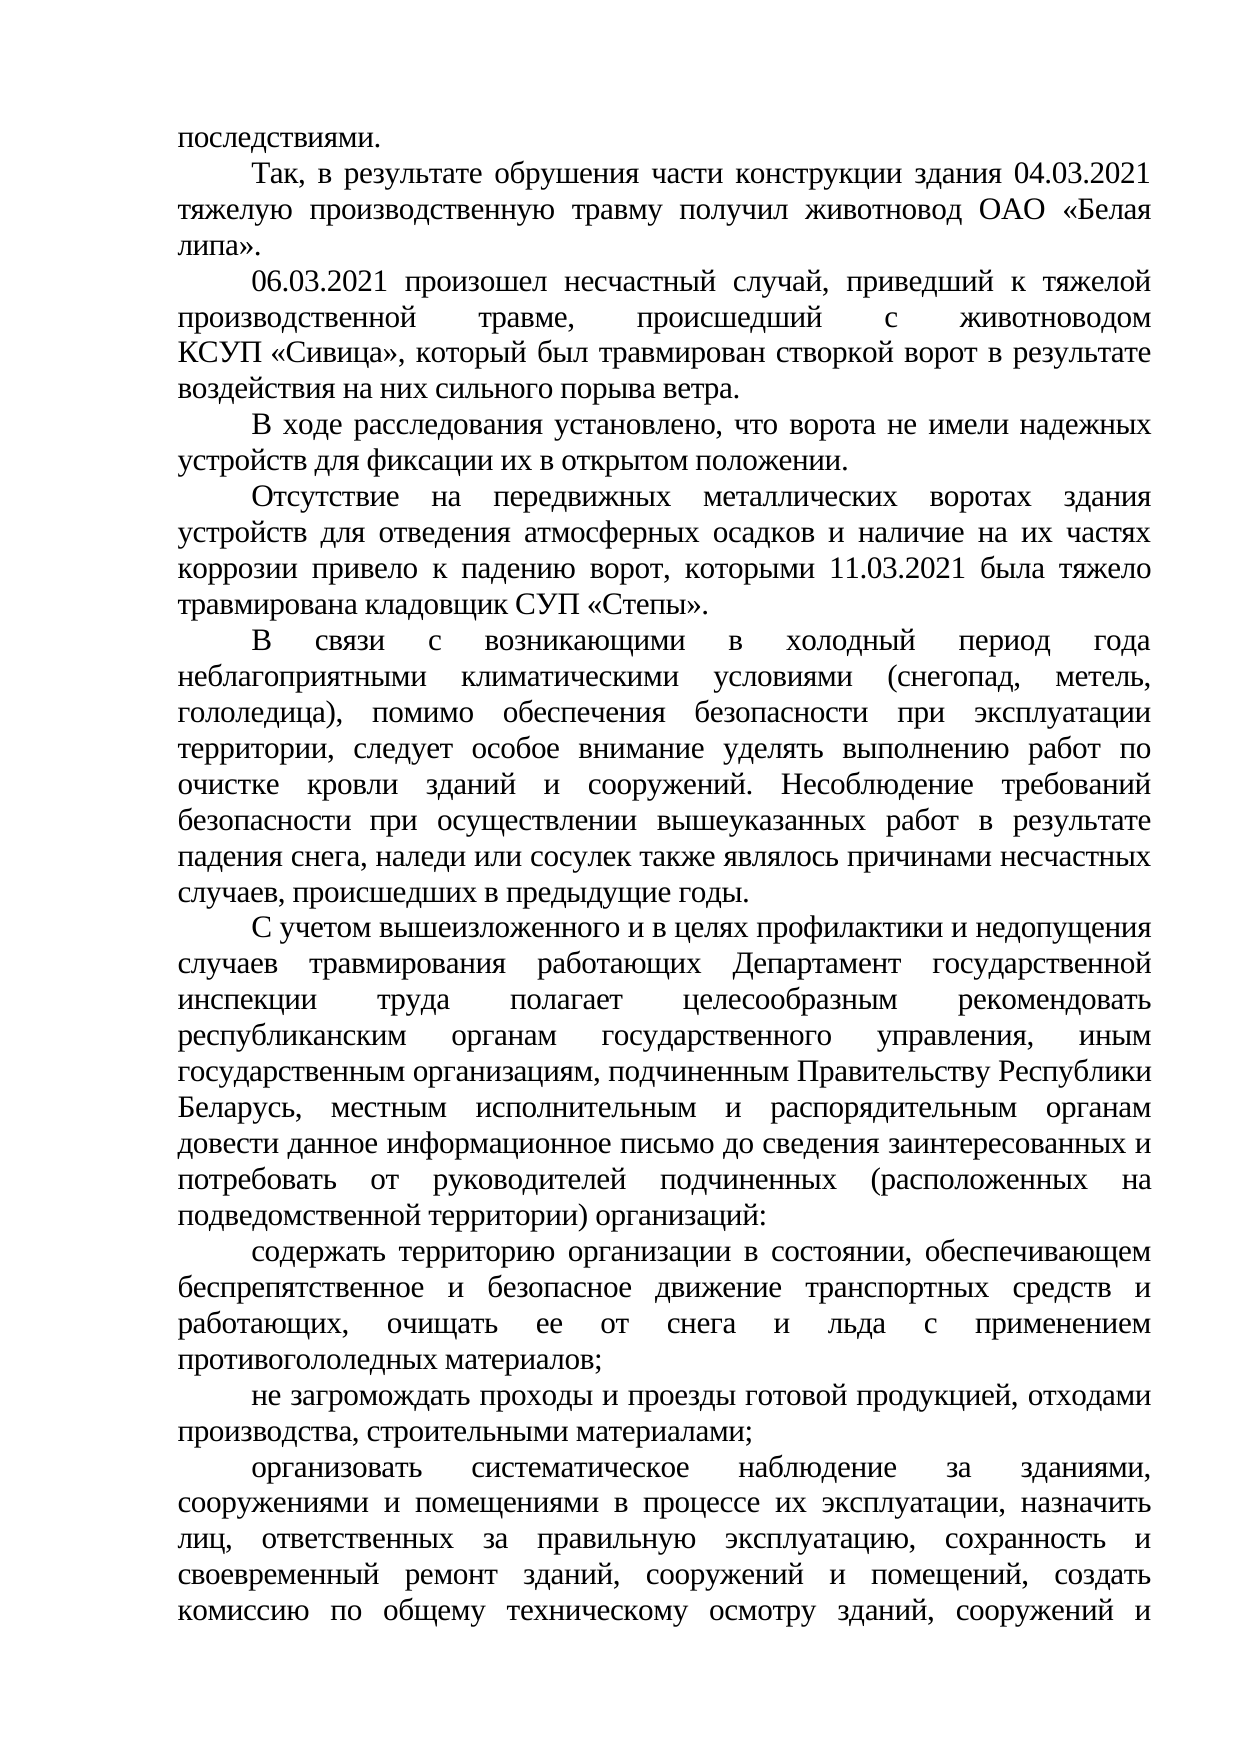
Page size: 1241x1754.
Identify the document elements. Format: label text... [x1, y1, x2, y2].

text Так, в результате обрушения части конструкции здания 04.03.2021 тяжелую производственную травму получил животновод ОАО «Белая липа». [177, 154, 1152, 262]
text Отсутствие на передвижных металлических воротах здания устройств для отведения атмосферных осадков и наличие на их частях коррозии привело к падению ворот, которыми 11.03.2021 была тяжело травмирована кладовщик СУП «Степы». [177, 477, 1152, 621]
text содержать территорию организации в состоянии, обеспечивающем беспрепятственное и безопасное движение транспортных средств и работающих, очищать ее от снега и льда с применением противогололедных материалов; [177, 1232, 1152, 1376]
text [177, 1448, 1152, 1627]
text В ходе расследования установлено, что ворота не имели надежных устройств для фиксации их в открытом положении. [177, 406, 1152, 477]
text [177, 118, 1152, 154]
text В связи с возникающими в холодный период года неблагоприятными климатическими условиями (снегопад, метель, гололедица), помимо обеспечения безопасности при эксплуатации территории, следует особое внимание уделять выполнению работ по очистке кровли зданий и сооружений. Несоблюдение требований безопасности при осуществлении вышеуказанных работ в результате падения снега, наледи или сосулек также являлось причинами несчастных случаев, происшедших в предыдущие годы. [177, 621, 1152, 909]
text 06.03.2021 произошел несчастный случай, приведший к тяжелой производственной травме, происшедший с животноводом КСУП «Сивица», который был травмирован створкой ворот в результате воздействия на них сильного порыва ветра. [177, 262, 1152, 406]
text не загромождать проходы и проезды готовой продукцией, отходами производства, строительными материалами; [177, 1376, 1152, 1448]
text С учетом вышеизложенного и в целях профилактики и недопущения случаев травмирования работающих Департамент государственной инспекции труда полагает целесообразным рекомендовать республиканским органам государственного управления, иным государственным организациям, подчиненным Правительству Республики Беларусь, местным исполнительным и распорядительным органам довести данное информационное письмо до сведения заинтересованных и потребовать от руководителей подчиненных (расположенных на подведомственной территории) организаций: [177, 909, 1152, 1232]
